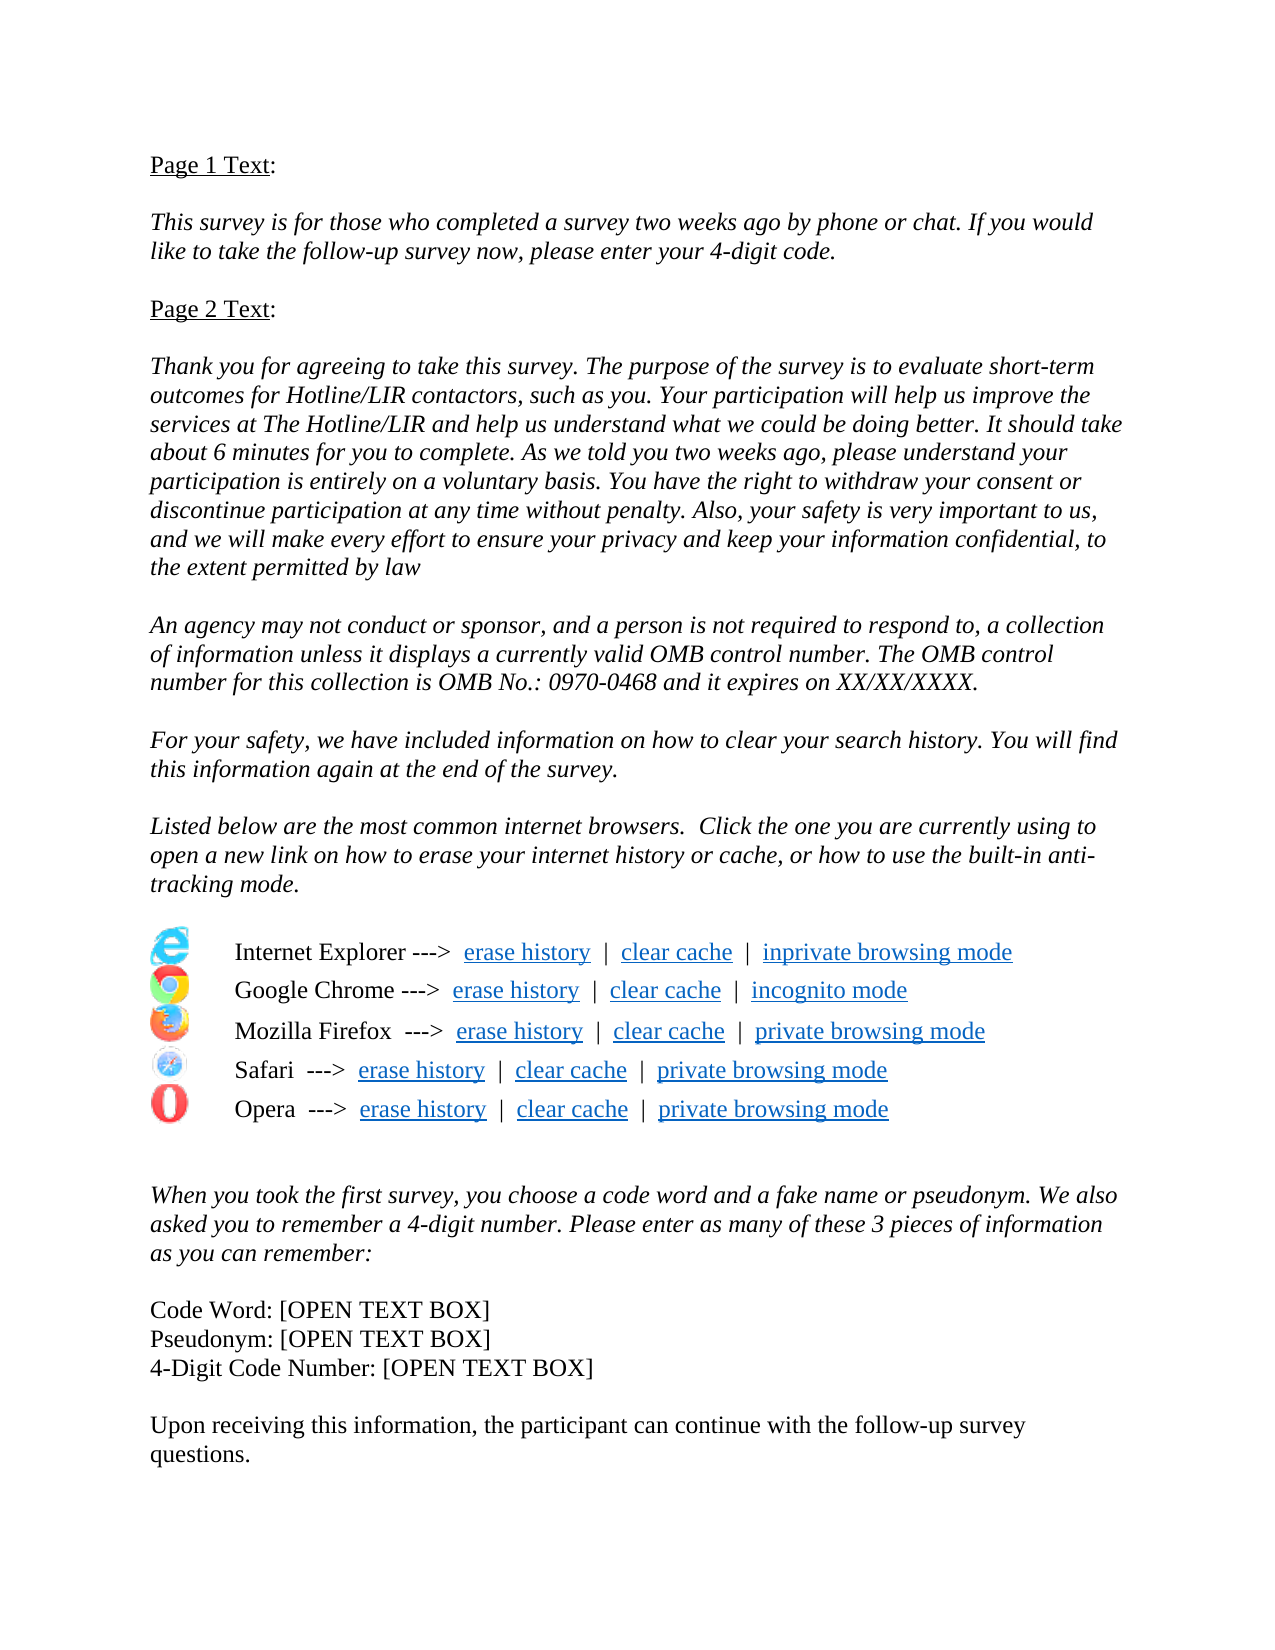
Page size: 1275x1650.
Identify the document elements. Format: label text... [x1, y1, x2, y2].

text An agency may not conduct or sponsor, and a person is not required to respond to, a collection of information unless it displays a currently valid OMB control number. The OMB control number for this collection is OMB No.: 0970-0468 and it expires on XX/XX/XXXX. [150, 610, 1125, 696]
table_cell Opera ---> erase history | clear cache | private browsing mode [191, 1084, 1012, 1123]
text Upon receiving this information, the participant can continue with the follow-up survey questions. [150, 1411, 1125, 1468]
table_cell Safari ---> erase history | clear cache | private browsing mode [191, 1045, 1012, 1084]
text Page 1 Text: [150, 150, 1125, 179]
text For your safety, we have included information on how to clear your search history. You will find this information again at the end of the survey. [150, 725, 1125, 782]
text Listed below are the most common internet browsers. Click the one you are currently using to open a new link on how to erase your internet history or cache, or how to use the built-in anti-tracking mode. [150, 811, 1125, 897]
text 4-Digit Code Number: [OPEN TEXT BOX] [150, 1353, 1125, 1382]
table_cell Mozilla Firefox ---> erase history | clear cache | private browsing mode [191, 1004, 1012, 1045]
picture [150, 926, 189, 1124]
text Page 2 Text: [150, 294, 1125, 322]
text When you took the first survey, you choose a code word and a fake name or pseudonym. We also asked you to remember a 4-digit number. Please enter as many of these 3 pieces of information as you can remember: [150, 1181, 1125, 1267]
text This survey is for those who completed a survey two weeks ago by phone or chat. If you would like to take the follow-up survey now, please enter your 4-digit code. [150, 207, 1125, 265]
table_cell Google Chrome ---> erase history | clear cache | incognito mode [191, 965, 1012, 1004]
table_header Internet Explorer ---> erase history | clear cache | inprivate browsing mode [191, 926, 1012, 965]
text Pseudonym: [OPEN TEXT BOX] [150, 1324, 1125, 1353]
text Code Word: [OPEN TEXT BOX] [150, 1296, 1125, 1324]
text Thank you for agreeing to take this survey. The purpose of the survey is to evaluate short-term outcomes for Hotline/LIR contactors, such as you. Your participation will help us improve the services at The Hotline/LIR and help us understand what we could be doing better. It should take about 6 minutes for you to complete. As we told you two weeks ago, please understand your participation is entirely on a voluntary basis. You have the right to withdraw your consent or discontinue participation at any time without penalty. Also, your safety is very important to us, and we will make every effort to ensure your privacy and keep your information confidential, to the extent permitted by law [150, 351, 1125, 581]
